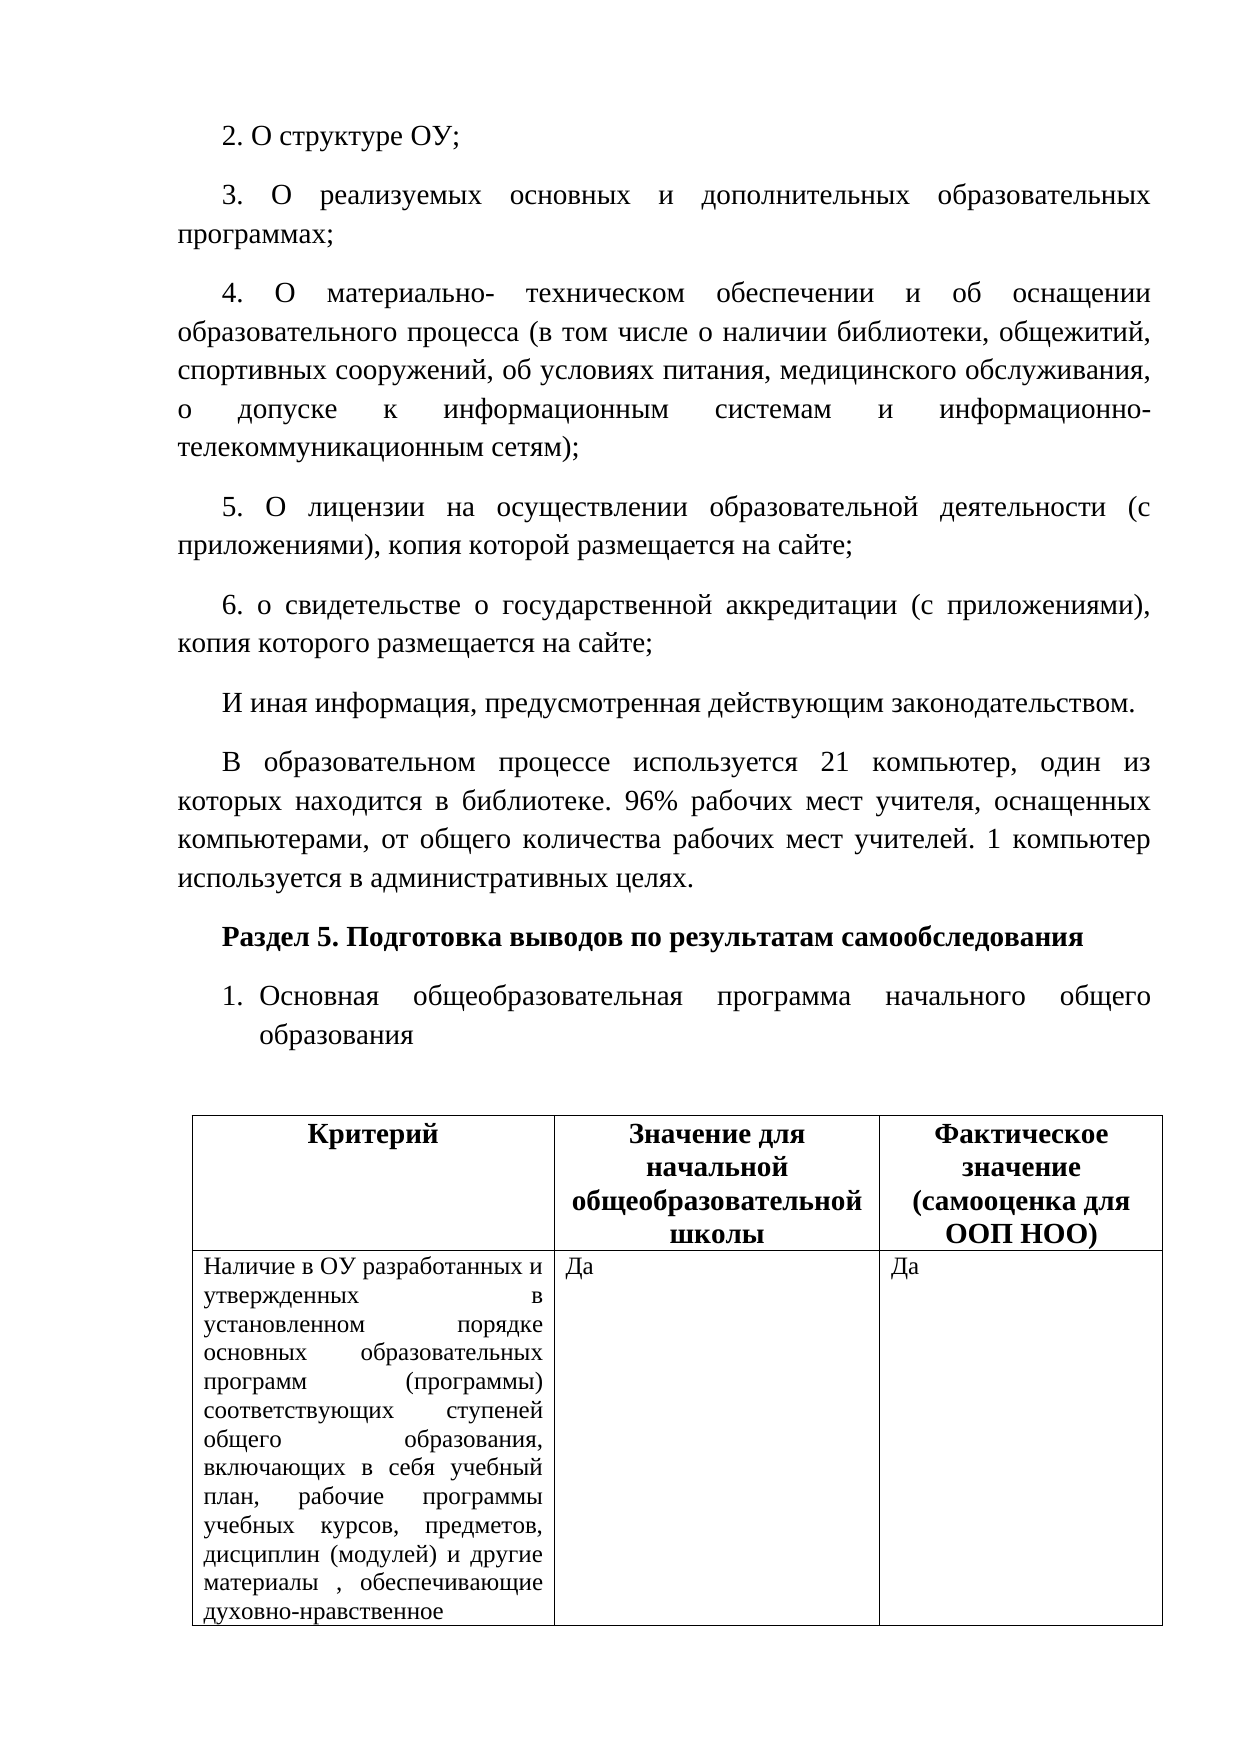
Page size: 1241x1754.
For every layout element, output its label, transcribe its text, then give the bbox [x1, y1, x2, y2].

table_cell Да [555, 1251, 879, 1625]
text 6. о свидетельстве о государственной аккредитации (с приложениями), копия которого размещается на сайте; [177, 587, 1152, 659]
table_cell Да [880, 1251, 1162, 1625]
text 3. О реализуемых основных и дополнительных образовательных программах; [177, 177, 1152, 249]
table_header Фактическое значение (самооценка для ООП НОО) [880, 1116, 1162, 1250]
text 4. О материально- техническом обеспечении и об оснащении образовательного процесса (в том числе о наличии библиотеки, общежитий, спортивных сооружений, об условиях питания, медицинского обслуживания, о допуске к информационным системам и информационно-телекоммуникационным сетям); [177, 275, 1152, 463]
table_header Критерий [193, 1116, 554, 1250]
text 5. О лицензии на осуществлении образовательной деятельности (с приложениями), копия которой размещается на сайте; [177, 489, 1152, 561]
text Раздел 5. Подготовка выводов по результатам самообследования [177, 919, 1152, 953]
text 2. О структуре ОУ; [177, 118, 1152, 152]
text И иная информация, предусмотренная действующим законодательством. [177, 685, 1152, 718]
table_header Значение для начальной общеобразовательной школы [555, 1116, 879, 1250]
list Основная общеобразовательная программа начального общего образования [222, 978, 1152, 1051]
text В образовательном процессе используется 21 компьютер, один из которых находится в библиотеке. 96% рабочих мест учителя, оснащенных компьютерами, от общего количества рабочих мест учителей. 1 компьютер используется в административных целях. [177, 744, 1152, 893]
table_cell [193, 1251, 554, 1625]
